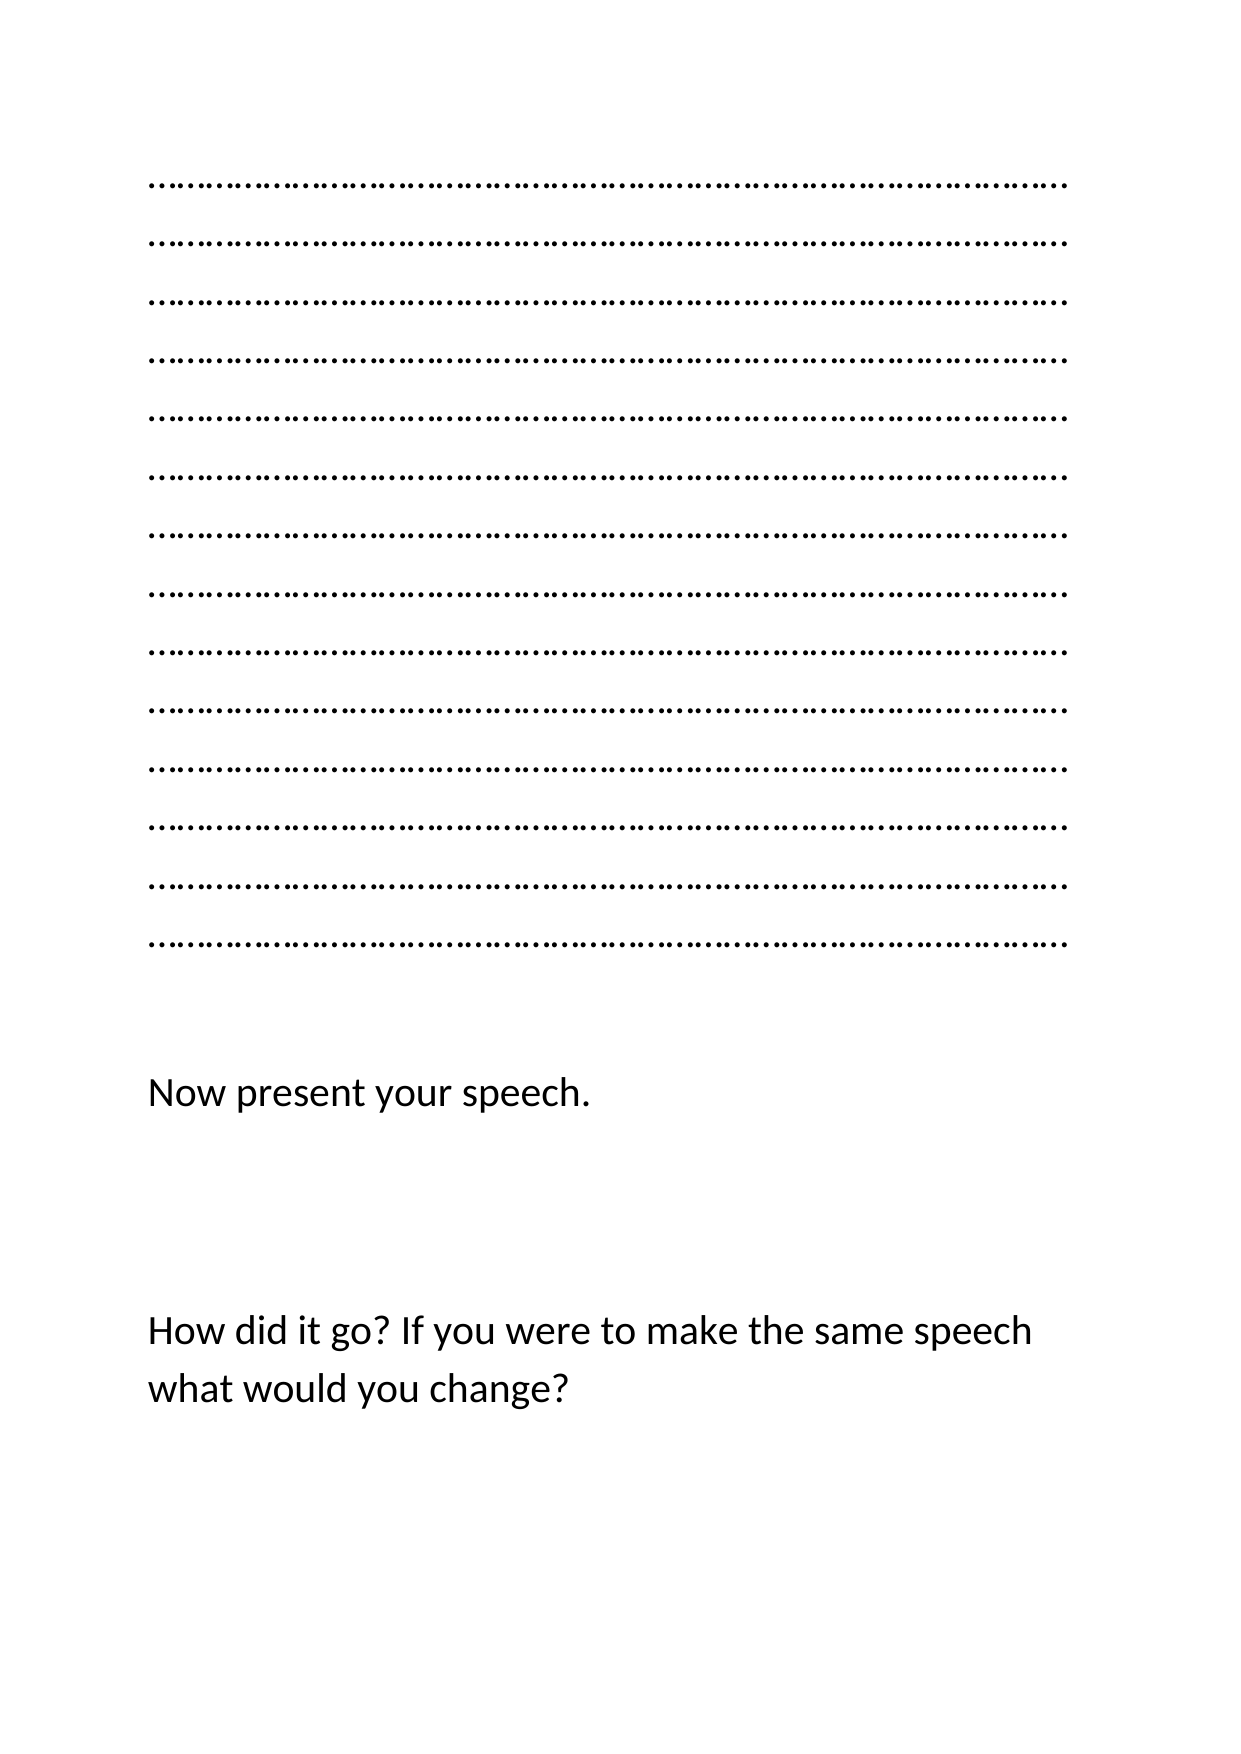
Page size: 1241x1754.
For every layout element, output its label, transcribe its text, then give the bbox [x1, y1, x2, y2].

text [148, 148, 1093, 958]
text Now present your speech. [148, 1066, 1093, 1117]
text How did it go? If you were to make the same speech what would you change? [148, 1304, 1093, 1413]
